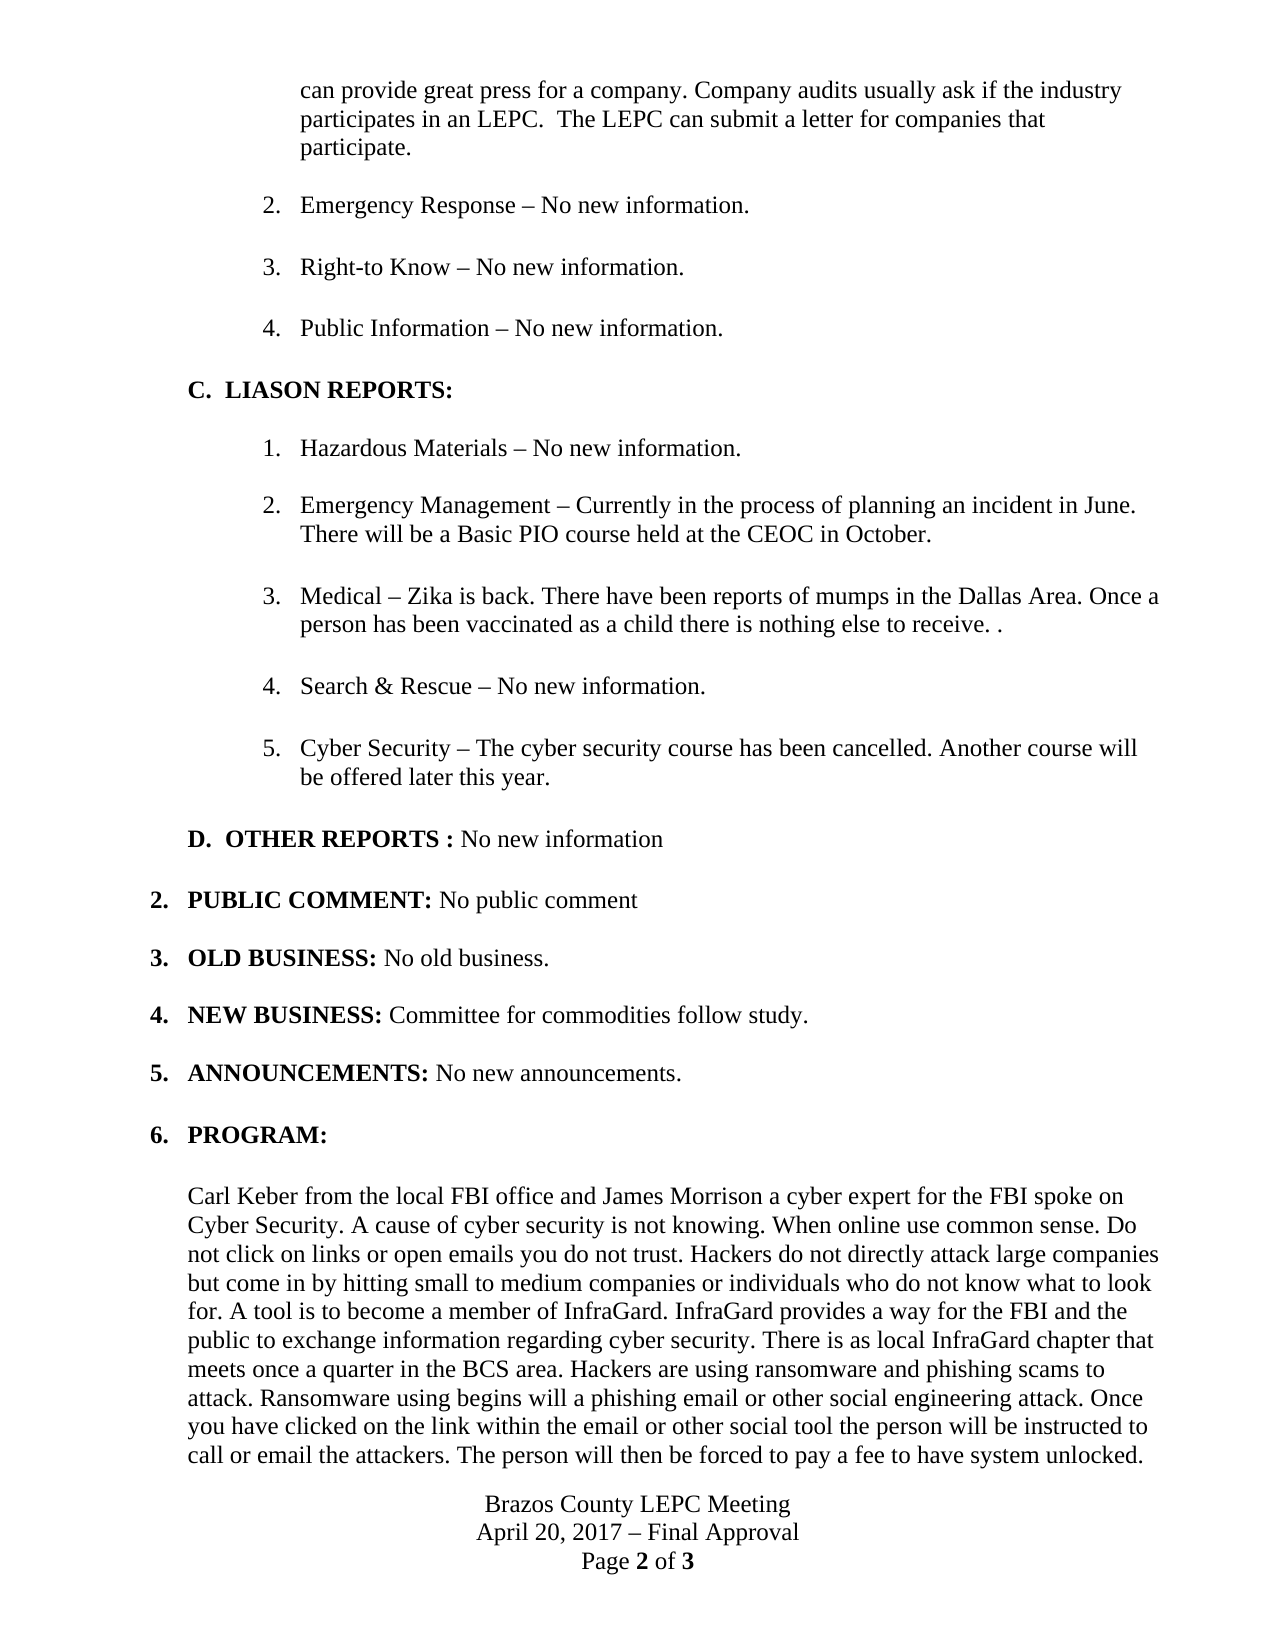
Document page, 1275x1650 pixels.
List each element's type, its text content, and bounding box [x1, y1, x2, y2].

list Public Information – No new information. [262, 313, 1162, 342]
list PROGRAM: [150, 1120, 1162, 1148]
list Right-to Know – No new information. [262, 252, 1162, 281]
list Emergency Response – No new information. [262, 190, 1162, 219]
list Medical – Zika is back. There have been reports of mumps in the Dallas Area. Once a person has been vaccinated as a child there is nothing else to receive. . [262, 581, 1162, 638]
list NEW BUSINESS: Committee for commodities follow study. [150, 1000, 1162, 1029]
list Emergency Management – Currently in the process of planning an incident in June. There will be a Basic PIO course held at the CEOC in October. [262, 490, 1162, 548]
list Cyber Security – The cyber security course has been cancelled. Another course will be offered later this year. [262, 733, 1162, 791]
list ANNOUNCEMENTS: No new announcements. [150, 1058, 1162, 1087]
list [187, 1181, 1162, 1469]
list PUBLIC COMMENT: No public comment [150, 885, 1162, 914]
list OTHER REPORTS : No new information [187, 824, 1162, 852]
list LIASON REPORTS: [187, 375, 1162, 404]
list Search & Rescue – No new information. [262, 671, 1162, 700]
list Hazardous Materials – No new information. [262, 433, 1162, 462]
list OLD BUSINESS: No old business. [150, 943, 1162, 972]
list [262, 75, 1162, 161]
